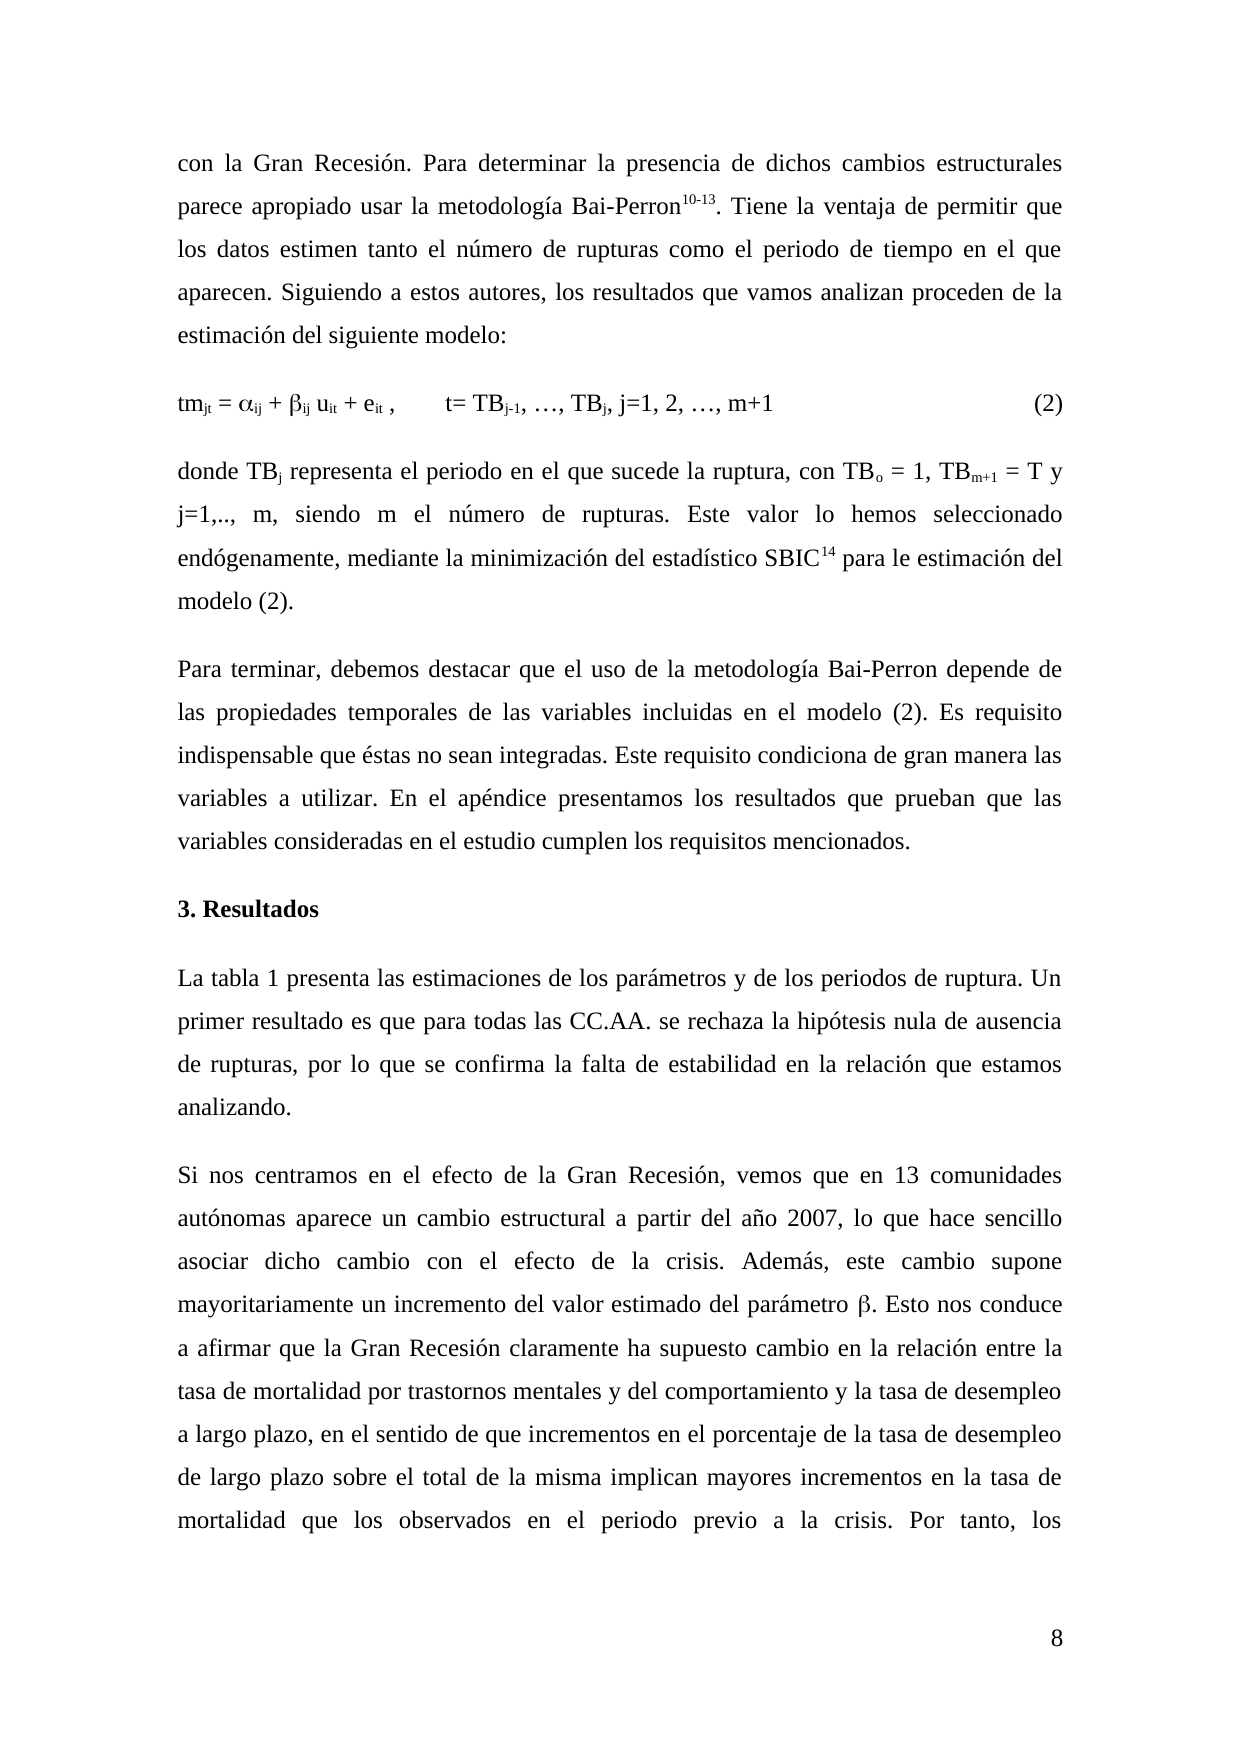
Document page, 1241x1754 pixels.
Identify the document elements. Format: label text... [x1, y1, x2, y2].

text Para terminar, debemos destacar que el uso de la metodología Bai-Perron depende de las propiedades temporales de las variables incluidas en el modelo (2). Es requisito indispensable que éstas no sean integradas. Este requisito condiciona de gran manera las variables a utilizar. En el apéndice presentamos los resultados que prueban que las variables consideradas en el estudio cumplen los requisitos mencionados. [177, 654, 1063, 855]
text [177, 148, 1063, 349]
text tmjt = ij + ij uit + eit , t= TBj-1, …, TBj, j=1, 2, …, m+1 (2) [177, 388, 1063, 417]
text 3. Resultados [177, 894, 1063, 923]
text La tabla 1 presenta las estimaciones de los parámetros y de los periodos de ruptura. Un primer resultado es que para todas las CC.AA. se rechaza la hipótesis nula de ausencia de rupturas, por lo que se confirma la falta de estabilidad en la relación que estamos analizando. [177, 963, 1063, 1121]
text donde TBj representa el periodo en el que sucede la ruptura, con TBo = 1, TBm+1 = T y j=1,.., m, siendo m el número de rupturas. Este valor lo hemos seleccionado endógenamente, mediante la minimización del estadístico SBIC14 para le estimación del modelo (2). [177, 456, 1063, 614]
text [177, 1160, 1063, 1534]
